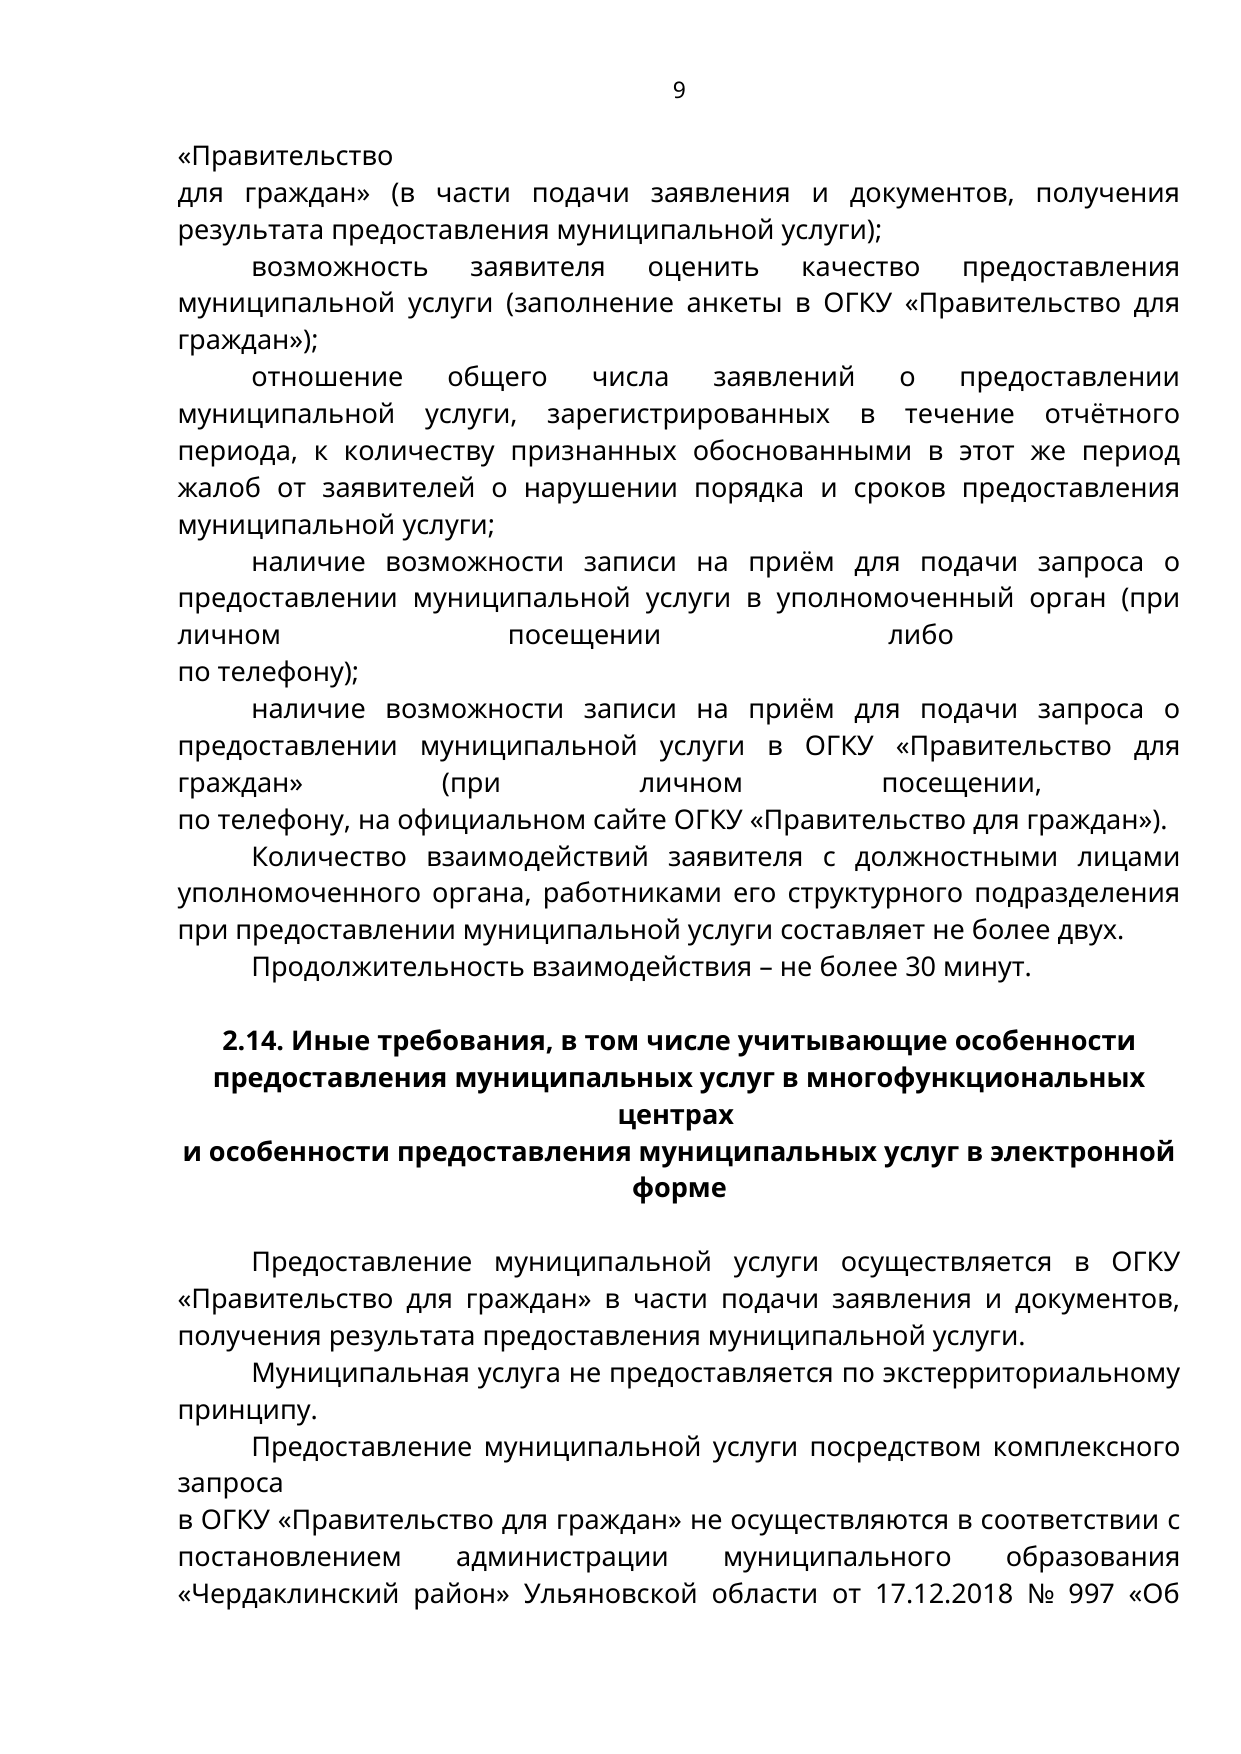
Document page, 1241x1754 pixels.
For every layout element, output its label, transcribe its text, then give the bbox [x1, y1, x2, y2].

text Количество взаимодействий заявителя с должностными лицами уполномоченного органа, работниками его структурного подразделения при предоставлении муниципальной услуги составляет не более двух. [177, 837, 1181, 948]
text 2.14. Иные требования, в том числе учитывающие особенности предоставления муниципальных услуг в многофункциональных центрах и особенности предоставления муниципальных услуг в электронной форме [177, 1021, 1181, 1206]
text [177, 1427, 1181, 1611]
text Продолжительность взаимодействия – не более 30 минут. [177, 948, 1181, 984]
text Предоставление муниципальной услуги осуществляется в ОГКУ «Правительство для граждан» в части подачи заявления и документов, получения результата предоставления муниципальной услуги. [177, 1243, 1181, 1353]
text наличие возможности записи на приём для подачи запроса о предоставлении муниципальной услуги в уполномоченный орган (при личном посещении либо по телефону); [177, 542, 1181, 689]
text отношение общего числа заявлений о предоставлении муниципальной услуги, зарегистрированных в течение отчётного периода, к количеству признанных обоснованными в этот же период жалоб от заявителей о нарушении порядка и сроков предоставления муниципальной услуги; [177, 358, 1181, 542]
text возможность заявителя оценить качество предоставления муниципальной услуги (заполнение анкеты в ОГКУ «Правительство для граждан»); [177, 247, 1181, 358]
text наличие возможности записи на приём для подачи запроса о предоставлении муниципальной услуги в ОГКУ «Правительство для граждан» (при личном посещении, по телефону, на официальном сайте ОГКУ «Правительство для граждан»). [177, 689, 1181, 837]
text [177, 136, 1181, 247]
text Муниципальная услуга не предоставляется по экстерриториальному принципу. [177, 1353, 1181, 1427]
